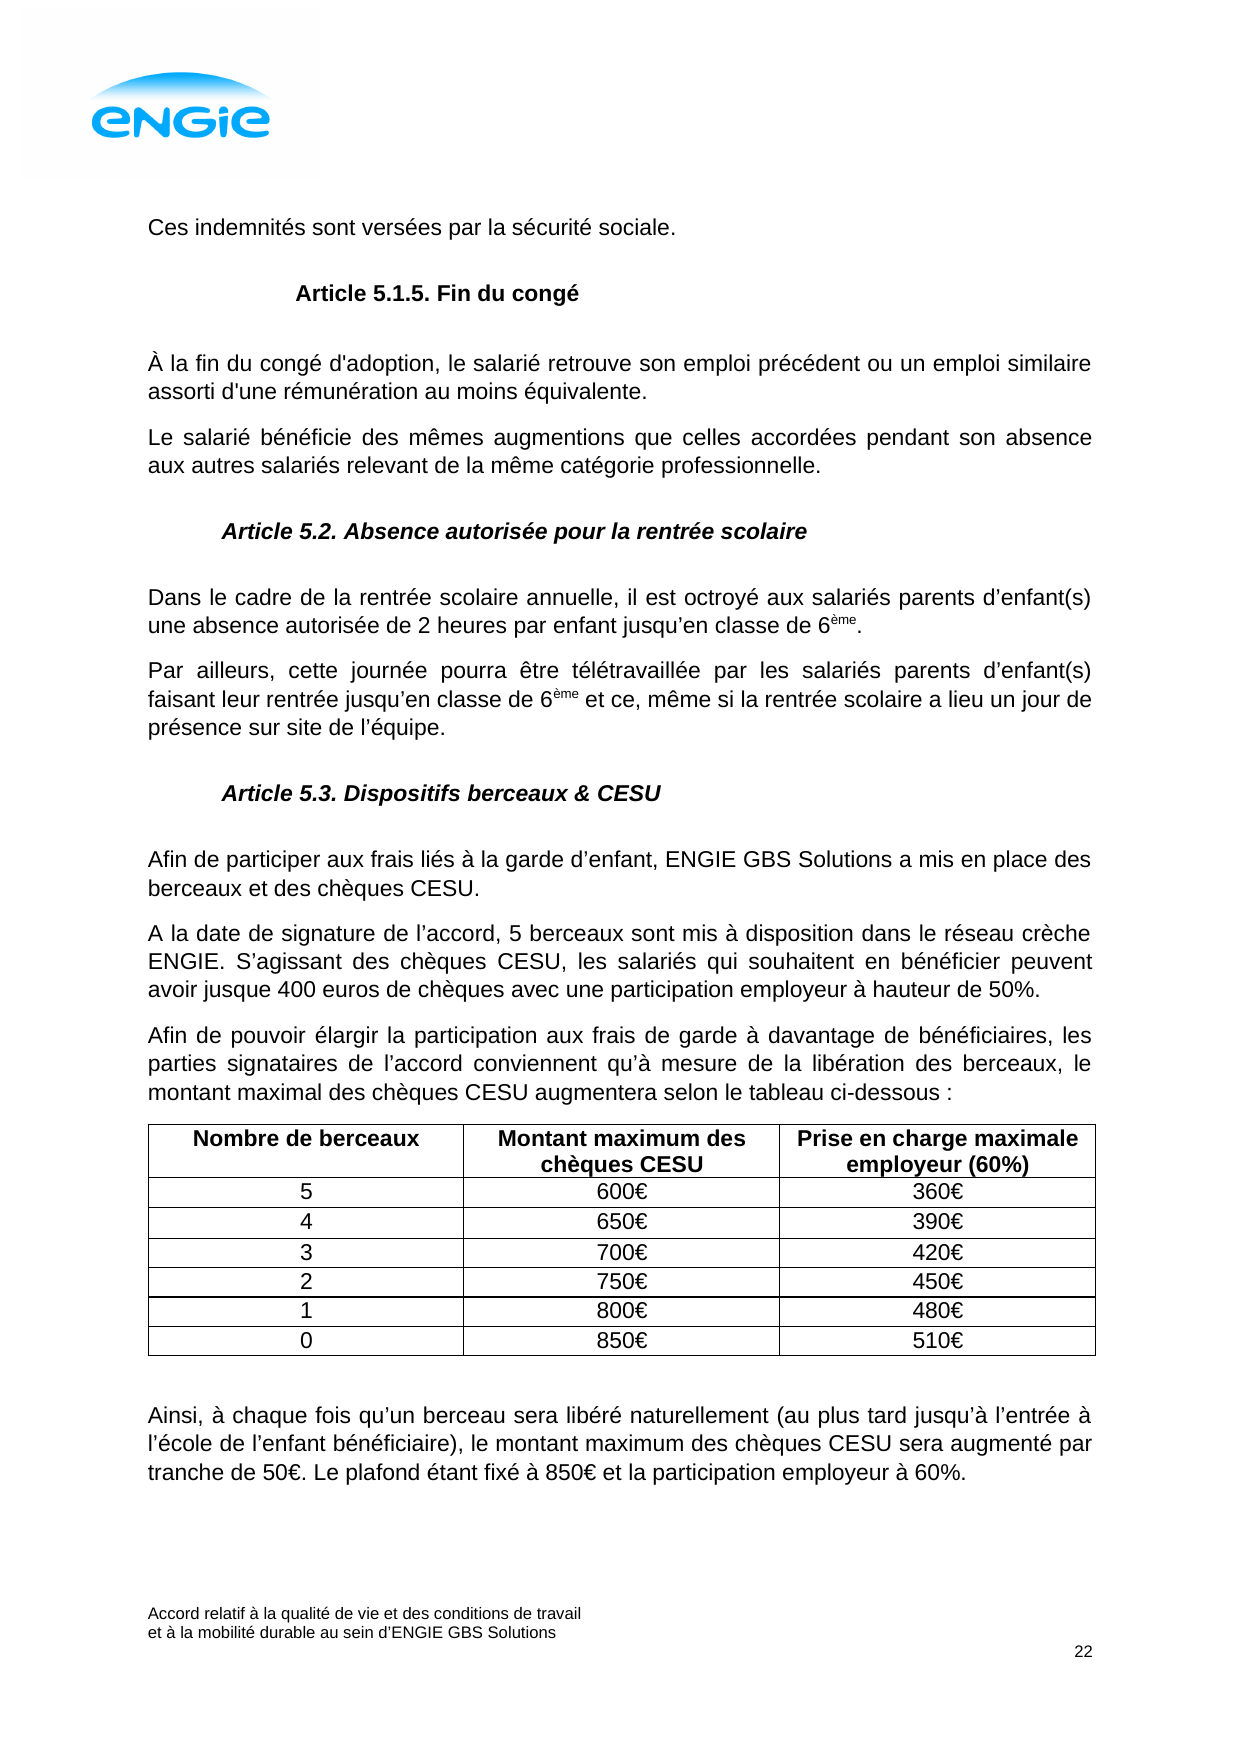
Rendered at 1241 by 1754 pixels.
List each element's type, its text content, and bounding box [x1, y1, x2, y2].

text Article 5.2. Absence autorisée pour la rentrée scolaire [221, 518, 1093, 544]
table_cell 420€ [780, 1239, 1095, 1267]
table_header Prise en charge maximale employeur (60%) [780, 1125, 1095, 1177]
text Dans le cadre de la rentrée scolaire annuelle, il est octroyé aux salariés parents d’enfant(s) une absence autorisée de 2 heures par enfant jusqu’en classe de 6ème. [148, 584, 1093, 638]
text Afin de participer aux frais liés à la garde d’enfant, ENGIE GBS Solutions a mis en place des berceaux et des chèques CESU. [148, 846, 1093, 901]
table_cell 4 [149, 1208, 463, 1237]
text Ces indemnités sont versées par la sécurité sociale. [148, 214, 1093, 240]
table_cell 850€ [464, 1327, 779, 1355]
table_cell 360€ [780, 1178, 1095, 1207]
table_cell 510€ [780, 1327, 1095, 1355]
text Afin de pouvoir élargir la participation aux frais de garde à davantage de bénéficiaires, les parties signataires de l’accord conviennent qu’à mesure de la libération des berceaux, le montant maximal des chèques CESU augmentera selon le tableau ci-dessous : [148, 1022, 1093, 1105]
table_cell 700€ [464, 1239, 779, 1267]
table_cell 480€ [780, 1298, 1095, 1326]
table_header Montant maximum des chèques CESU [464, 1125, 779, 1177]
picture [21, 7, 320, 181]
table_cell 450€ [780, 1268, 1095, 1296]
text Par ailleurs, cette journée pourra être télétravaillée par les salariés parents d’enfant(s) faisant leur rentrée jusqu’en classe de 6ème et ce, même si la rentrée scolaire a lieu un jour de présence sur site de l’équipe. [148, 657, 1093, 741]
table_cell 600€ [464, 1178, 779, 1207]
text Article 5.3. Dispositifs berceaux & CESU [221, 780, 1093, 806]
table_cell 750€ [464, 1268, 779, 1296]
text Le salarié bénéficie des mêmes augmentions que celles accordées pendant son absence aux autres salariés relevant de la même catégorie professionnelle. [148, 423, 1093, 478]
text À la fin du congé d'adoption, le salarié retrouve son emploi précédent ou un emploi similaire assorti d'une rémunération au moins équivalente. [148, 350, 1093, 405]
text A la date de signature de l’accord, 5 berceaux sont mis à disposition dans le réseau crèche ENGIE. S’agissant des chèques CESU, les salariés qui souhaitent en bénéficier peuvent avoir jusque 400 euros de chèques avec une participation employeur à hauteur de 50%. [148, 919, 1093, 1003]
table_cell 1 [149, 1298, 463, 1326]
table_header Nombre de berceaux [149, 1125, 463, 1177]
table_cell 390€ [780, 1208, 1095, 1237]
table_cell 5 [149, 1178, 463, 1207]
table_cell 800€ [464, 1298, 779, 1326]
table_cell 2 [149, 1268, 463, 1296]
table_cell 650€ [464, 1208, 779, 1237]
text Article 5.1.5. Fin du congé [295, 280, 1093, 306]
text Ainsi, à chaque fois qu’un berceau sera libéré naturellement (au plus tard jusqu’à l’entrée à l’école de l’enfant bénéficiaire), le montant maximum des chèques CESU sera augmenté par tranche de 50€. Le plafond étant fixé à 850€ et la participation employeur à 60%. [148, 1402, 1093, 1485]
table_cell 3 [149, 1239, 463, 1267]
table_cell 0 [149, 1327, 463, 1355]
